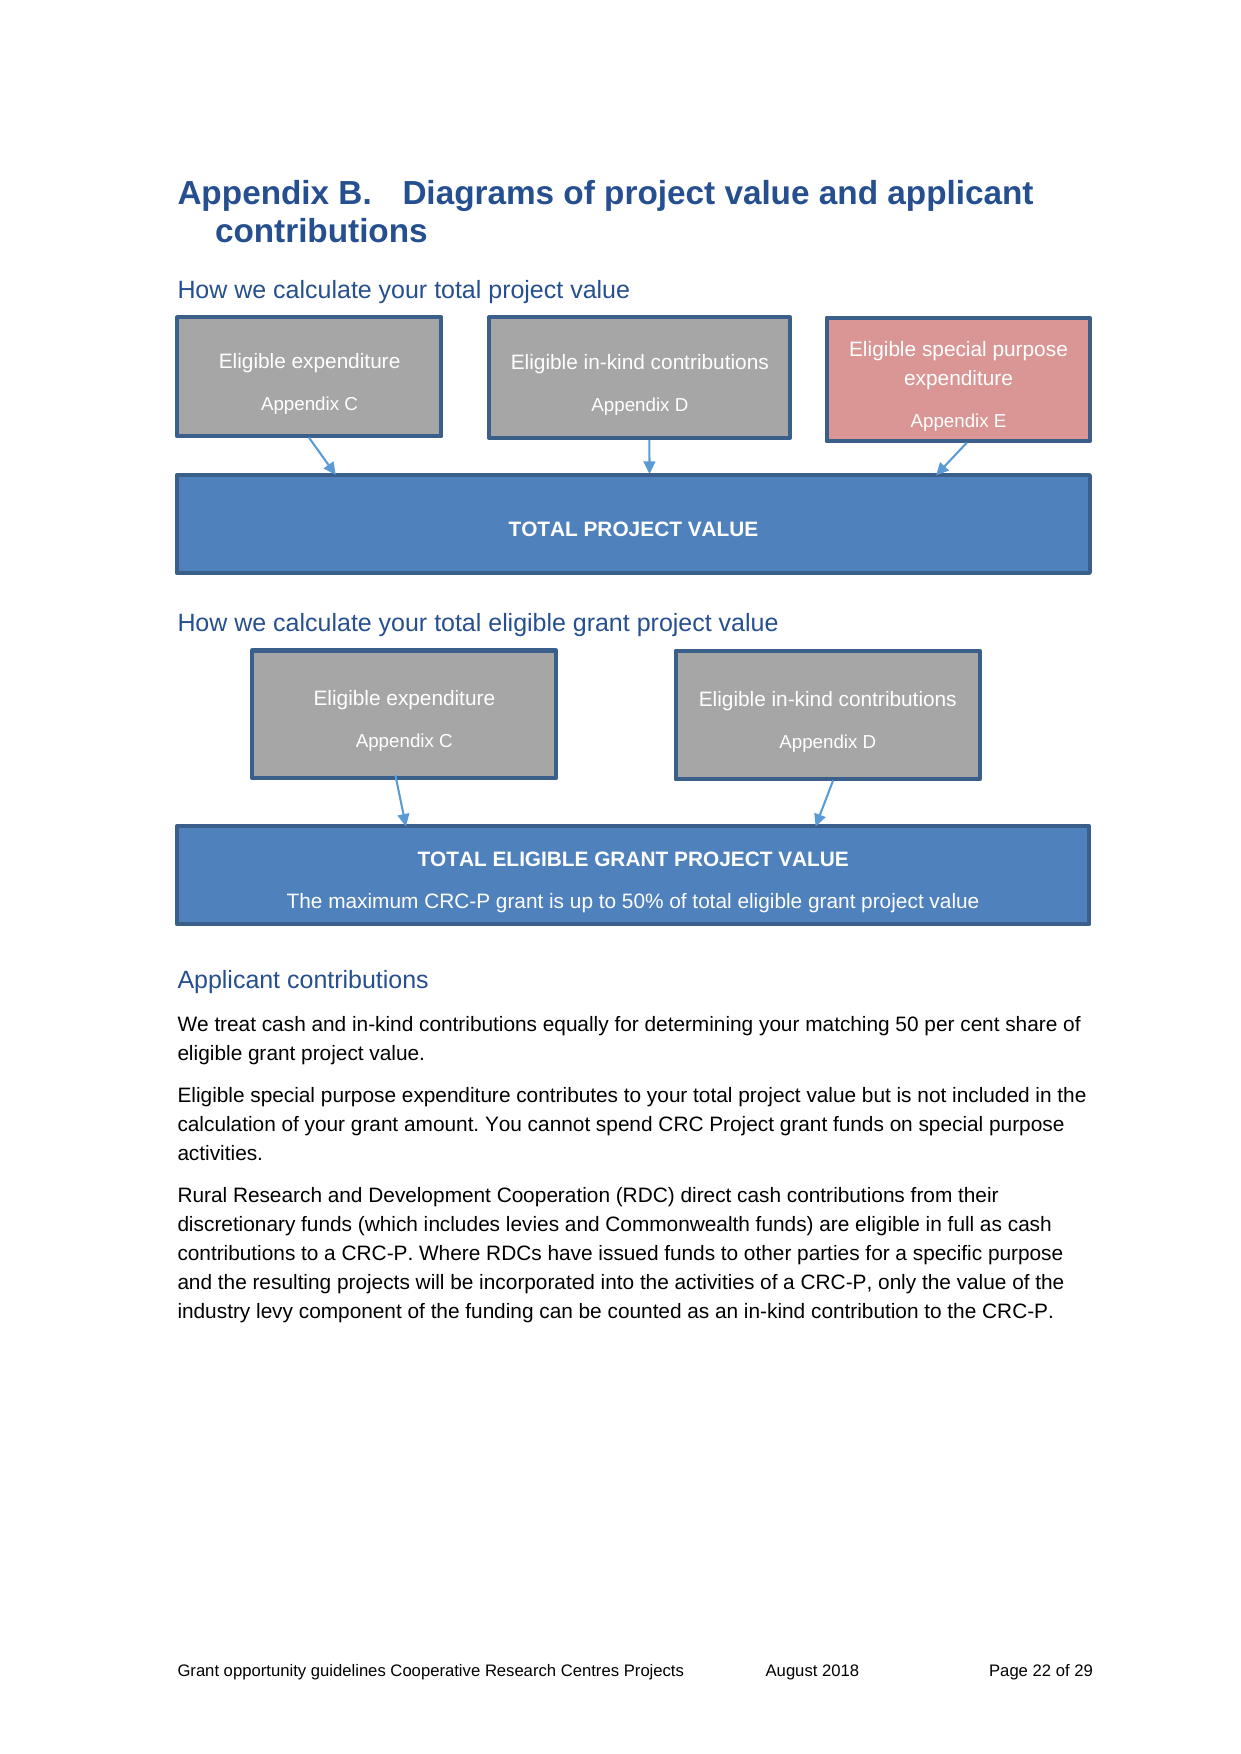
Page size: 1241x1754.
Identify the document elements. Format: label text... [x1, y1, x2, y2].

subtitle Diagrams of project value and applicant contributions [177, 173, 1092, 249]
text We treat cash and in-kind contributions equally for determining your matching 50 per cent share of eligible grant project value. [177, 1006, 1092, 1065]
text Eligible special purpose expenditure contributes to your total project value but is not included in the calculation of your grant amount. You cannot spend CRC Project grant funds on special purpose activities. [177, 1077, 1092, 1165]
subtitle How we calculate your total eligible grant project value [177, 607, 1092, 637]
subtitle Applicant contributions [177, 965, 1092, 994]
subtitle How we calculate your total project value [177, 274, 1092, 304]
text Rural Research and Development Cooperation (RDC) direct cash contributions from their discretionary funds (which includes levies and Commonwealth funds) are eligible in full as cash contributions to a CRC-P. Where RDCs have issued funds to other parties for a specific purpose and the resulting projects will be incorporated into the activities of a CRC-P, only the value of the industry levy component of the funding can be counted as an in-kind contribution to the CRC-P. [177, 1177, 1092, 1323]
